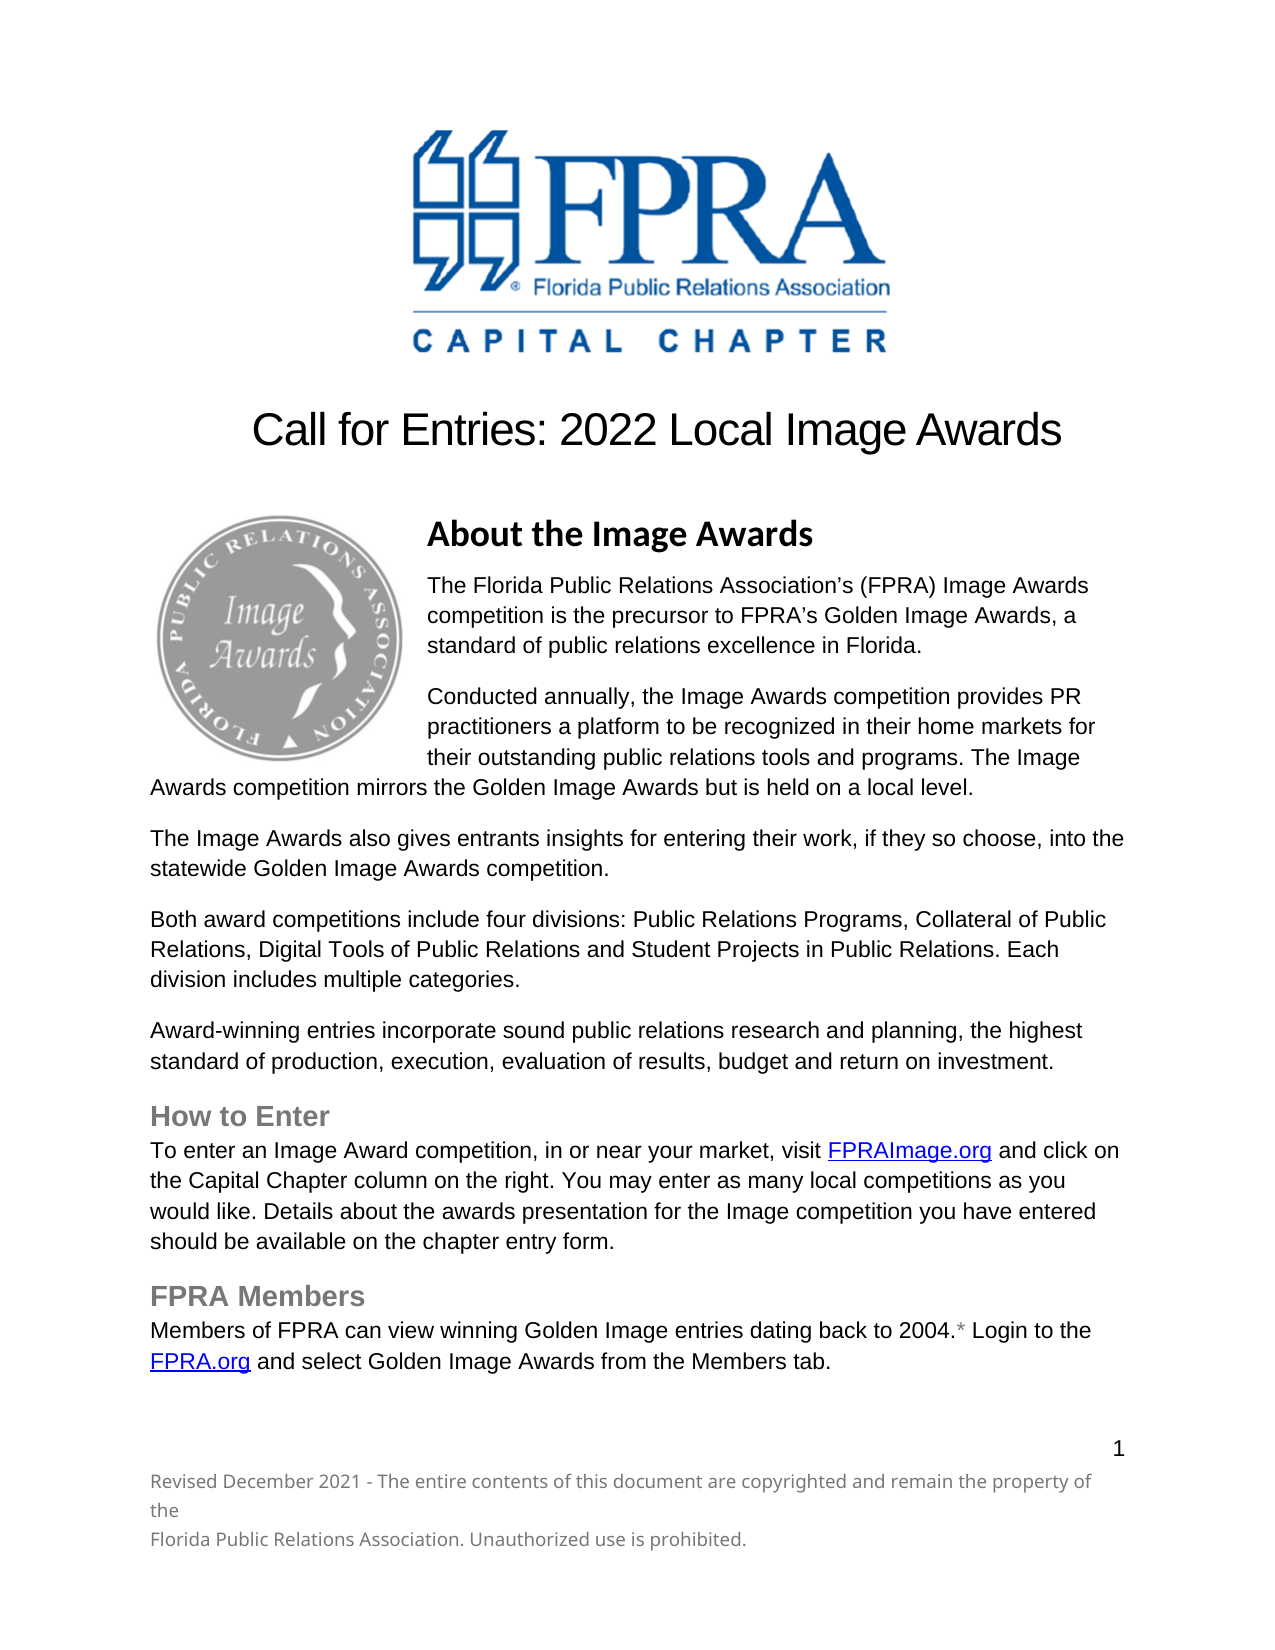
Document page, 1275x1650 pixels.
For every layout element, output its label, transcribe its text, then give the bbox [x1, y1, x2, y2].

text Both award competitions include four divisions: Public Relations Programs, Collateral of Public Relations, Digital Tools of Public Relations and Student Projects in Public Relations. Each division includes multiple categories. [150, 906, 1125, 993]
list Call for Entries: 2022 Local Image Awards [150, 403, 1125, 456]
text The Florida Public Relations Association’s (FPRA) Image Awards competition is the precursor to FPRA’s Golden Image Awards, a standard of public relations excellence in Florida. [408, 572, 1125, 658]
picture [150, 510, 408, 768]
text How to Enter [150, 1099, 1125, 1132]
picture [337, 103, 1007, 382]
text Award-winning entries incorporate sound public relations research and planning, the highest standard of production, execution, evaluation of results, budget and return on investment. [150, 1017, 1125, 1074]
list About the Image Awards [150, 509, 1125, 555]
text Members of FPRA can view winning Golden Image entries dating back to 2004.* Login to the FPRA.org and select Golden Image Awards from the Members tab. [150, 1317, 1125, 1374]
text Conducted annually, the Image Awards competition provides PR practitioners a platform to be recognized in their home markets for their outstanding public relations tools and programs. The Image Awards competition mirrors the Golden Image Awards but is held on a local level. [150, 683, 1125, 800]
text To enter an Image Award competition, in or near your market, visit FPRAImage.org and click on the Capital Chapter column on the right. You may enter as many local competitions as you would like. Details about the awards presentation for the Image competition you have entered should be available on the chapter entry form. [150, 1137, 1125, 1254]
text FPRA Members [150, 1279, 1125, 1312]
text The Image Awards also gives entrants insights for entering their work, if they so choose, into the statewide Golden Image Awards competition. [150, 825, 1125, 881]
